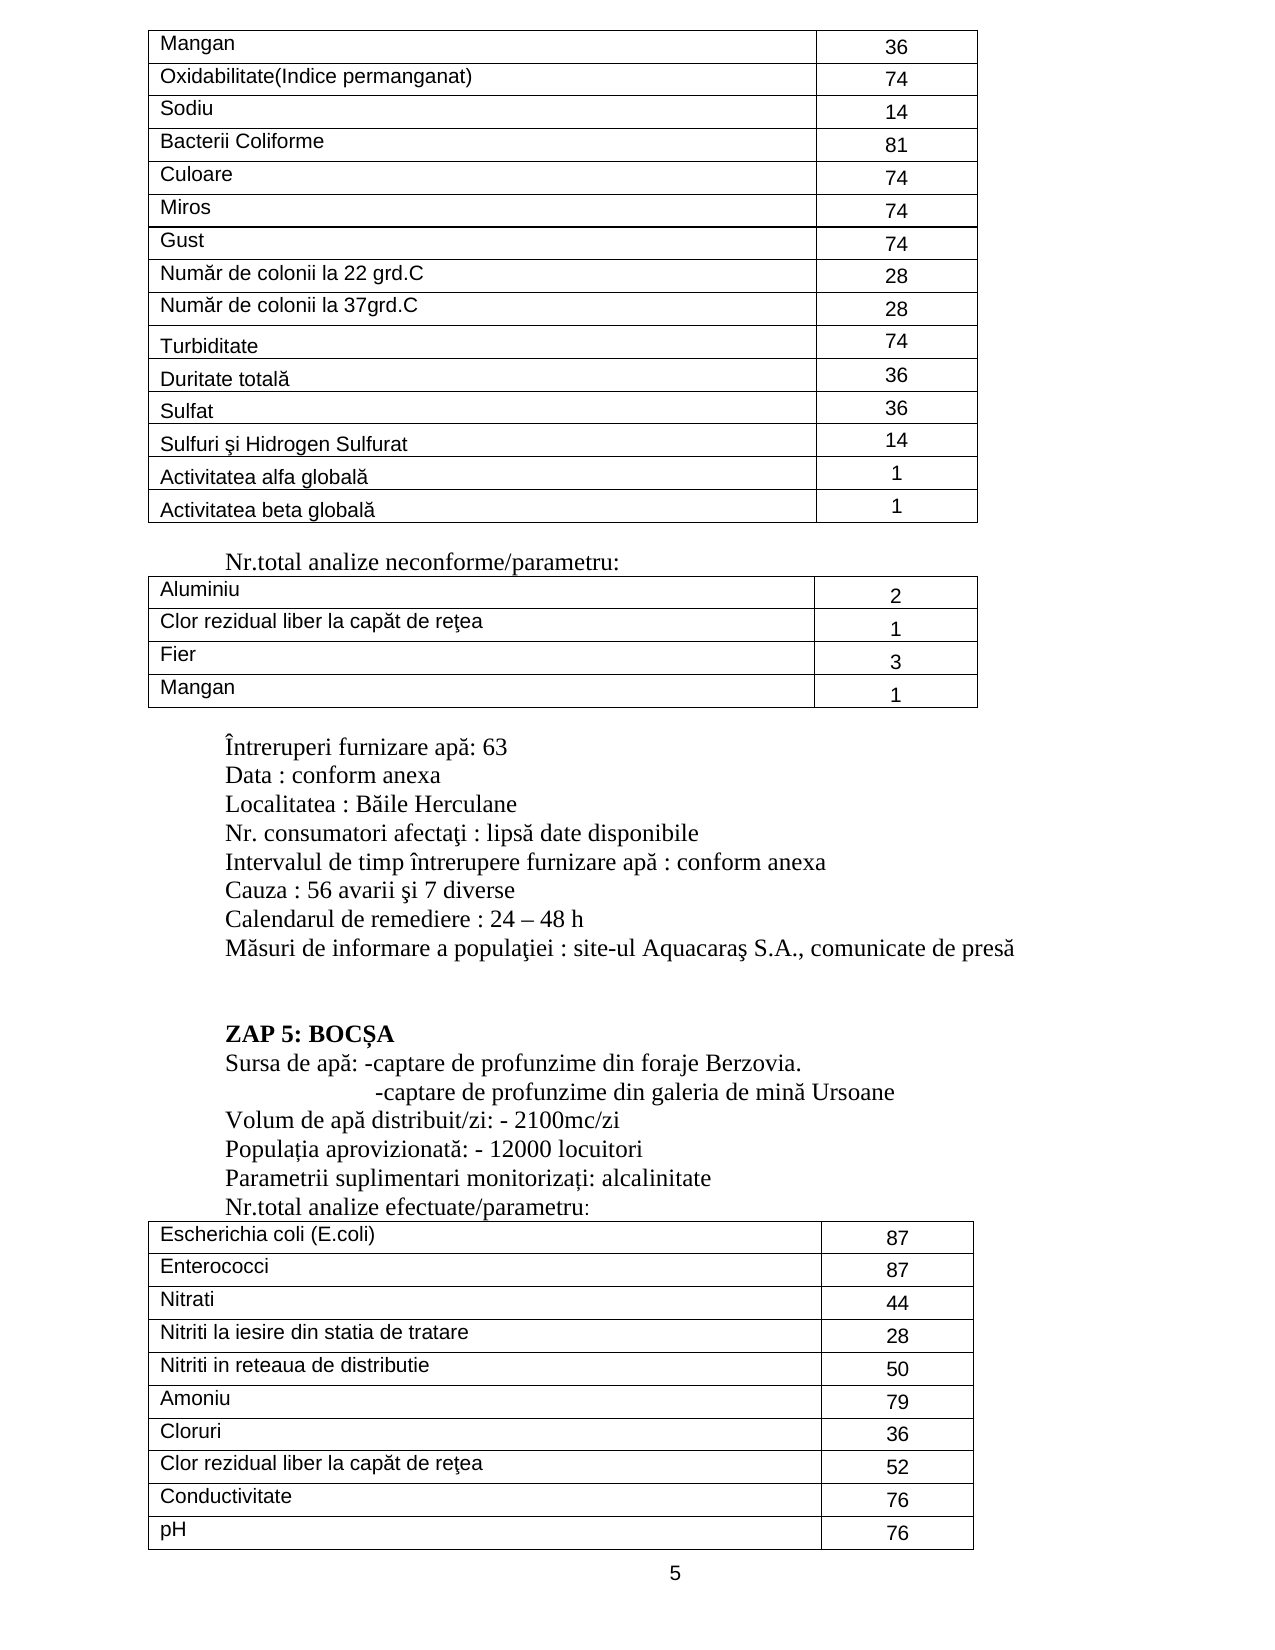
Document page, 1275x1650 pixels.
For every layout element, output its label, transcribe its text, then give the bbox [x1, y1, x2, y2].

text Nr.total analize neconforme/parametru: [150, 547, 1125, 576]
table_cell Bacterii Coliforme [149, 129, 816, 161]
table_header Escherichia coli (E.coli) [149, 1222, 821, 1253]
table_cell Număr de colonii la 37grd.C [149, 293, 816, 325]
table_cell 50 [822, 1353, 973, 1384]
table_cell Sodiu [149, 96, 816, 128]
text Intervalul de timp întrerupere furnizare apă : conform anexa [150, 847, 1125, 876]
table_cell Mangan [149, 675, 814, 707]
table_cell Oxidabilitate(Indice permanganat) [149, 64, 816, 95]
table_cell 36 [817, 392, 977, 423]
text Întreruperi furnizare apă: 63 [150, 732, 1125, 761]
table_cell 1 [817, 490, 977, 522]
table_cell 28 [817, 260, 977, 292]
table_cell Duritate totală [149, 359, 816, 391]
table_cell Nitrati [149, 1287, 821, 1319]
table_cell 79 [822, 1386, 973, 1417]
text -captare de profunzime din galeria de mină Ursoane [150, 1077, 1125, 1106]
table_cell 1 [817, 457, 977, 489]
table_cell 81 [817, 129, 977, 161]
table_cell 28 [822, 1320, 973, 1352]
table_cell 87 [822, 1254, 973, 1286]
table_cell pH [149, 1517, 821, 1549]
table_cell Clor rezidual liber la capăt de reţea [149, 609, 814, 641]
table_cell 74 [817, 162, 977, 194]
table_cell 14 [817, 424, 977, 456]
text Localitatea : Băile Herculane [150, 789, 1125, 818]
table_cell Gust [149, 228, 816, 259]
table_cell Activitatea beta globală [149, 490, 816, 522]
text Data : conform anexa [150, 761, 1125, 789]
table_cell Nitriti la iesire din statia de tratare [149, 1320, 821, 1352]
table_cell 52 [822, 1451, 973, 1483]
text ZAP 5: BOCȘA [150, 1019, 1125, 1048]
table_cell Fier [149, 642, 814, 674]
table_cell Număr de colonii la 22 grd.C [149, 260, 816, 292]
text Calendarul de remediere : 24 – 48 h [150, 904, 1125, 933]
text Volum de apă distribuit/zi: - 2100mc/zi [150, 1106, 1125, 1134]
table_cell 36 [817, 359, 977, 391]
table_cell Conductivitate [149, 1484, 821, 1516]
table_cell 1 [815, 675, 977, 707]
table_cell Sulfuri şi Hidrogen Sulfurat [149, 424, 816, 456]
table_cell 28 [817, 293, 977, 325]
text Măsuri de informare a populaţiei : site-ul Aquacaraş S.A., comunicate de presă [150, 933, 1125, 962]
table_cell 74 [817, 195, 977, 226]
table_cell 74 [817, 64, 977, 95]
table_cell Sulfat [149, 392, 816, 423]
table_cell Enterococci [149, 1254, 821, 1286]
table_cell 1 [815, 609, 977, 641]
table_cell 44 [822, 1287, 973, 1319]
text Populația aprovizionată: - 12000 locuitori [150, 1134, 1125, 1163]
table_cell Activitatea alfa globală [149, 457, 816, 489]
table_header Aluminiu [149, 577, 814, 608]
table_cell Amoniu [149, 1386, 821, 1417]
table_header 2 [815, 577, 977, 608]
text Nr. consumatori afectaţi : lipsă date disponibile [150, 818, 1125, 847]
text Cauza : 56 avarii şi 7 diverse [150, 876, 1125, 904]
table_header 87 [822, 1222, 973, 1253]
table_cell Nitriti in reteaua de distributie [149, 1353, 821, 1384]
table_cell 74 [817, 326, 977, 358]
table_cell 14 [817, 96, 977, 128]
table_cell 76 [822, 1484, 973, 1516]
table_cell Mangan [149, 31, 816, 62]
table_cell 36 [822, 1419, 973, 1450]
table_cell Culoare [149, 162, 816, 194]
table_cell 3 [815, 642, 977, 674]
table_cell 76 [822, 1517, 973, 1549]
table_cell Clor rezidual liber la capăt de reţea [149, 1451, 821, 1483]
table_cell 74 [817, 228, 977, 259]
text Parametrii suplimentari monitorizați: alcalinitate [150, 1163, 1125, 1192]
table_cell Cloruri [149, 1419, 821, 1450]
text Nr.total analize efectuate/parametru: [150, 1192, 1125, 1221]
text Sursa de apă: -captare de profunzime din foraje Berzovia. [150, 1048, 1125, 1077]
table_cell Miros [149, 195, 816, 226]
table_cell Turbiditate [149, 326, 816, 358]
table_cell 36 [817, 31, 977, 62]
